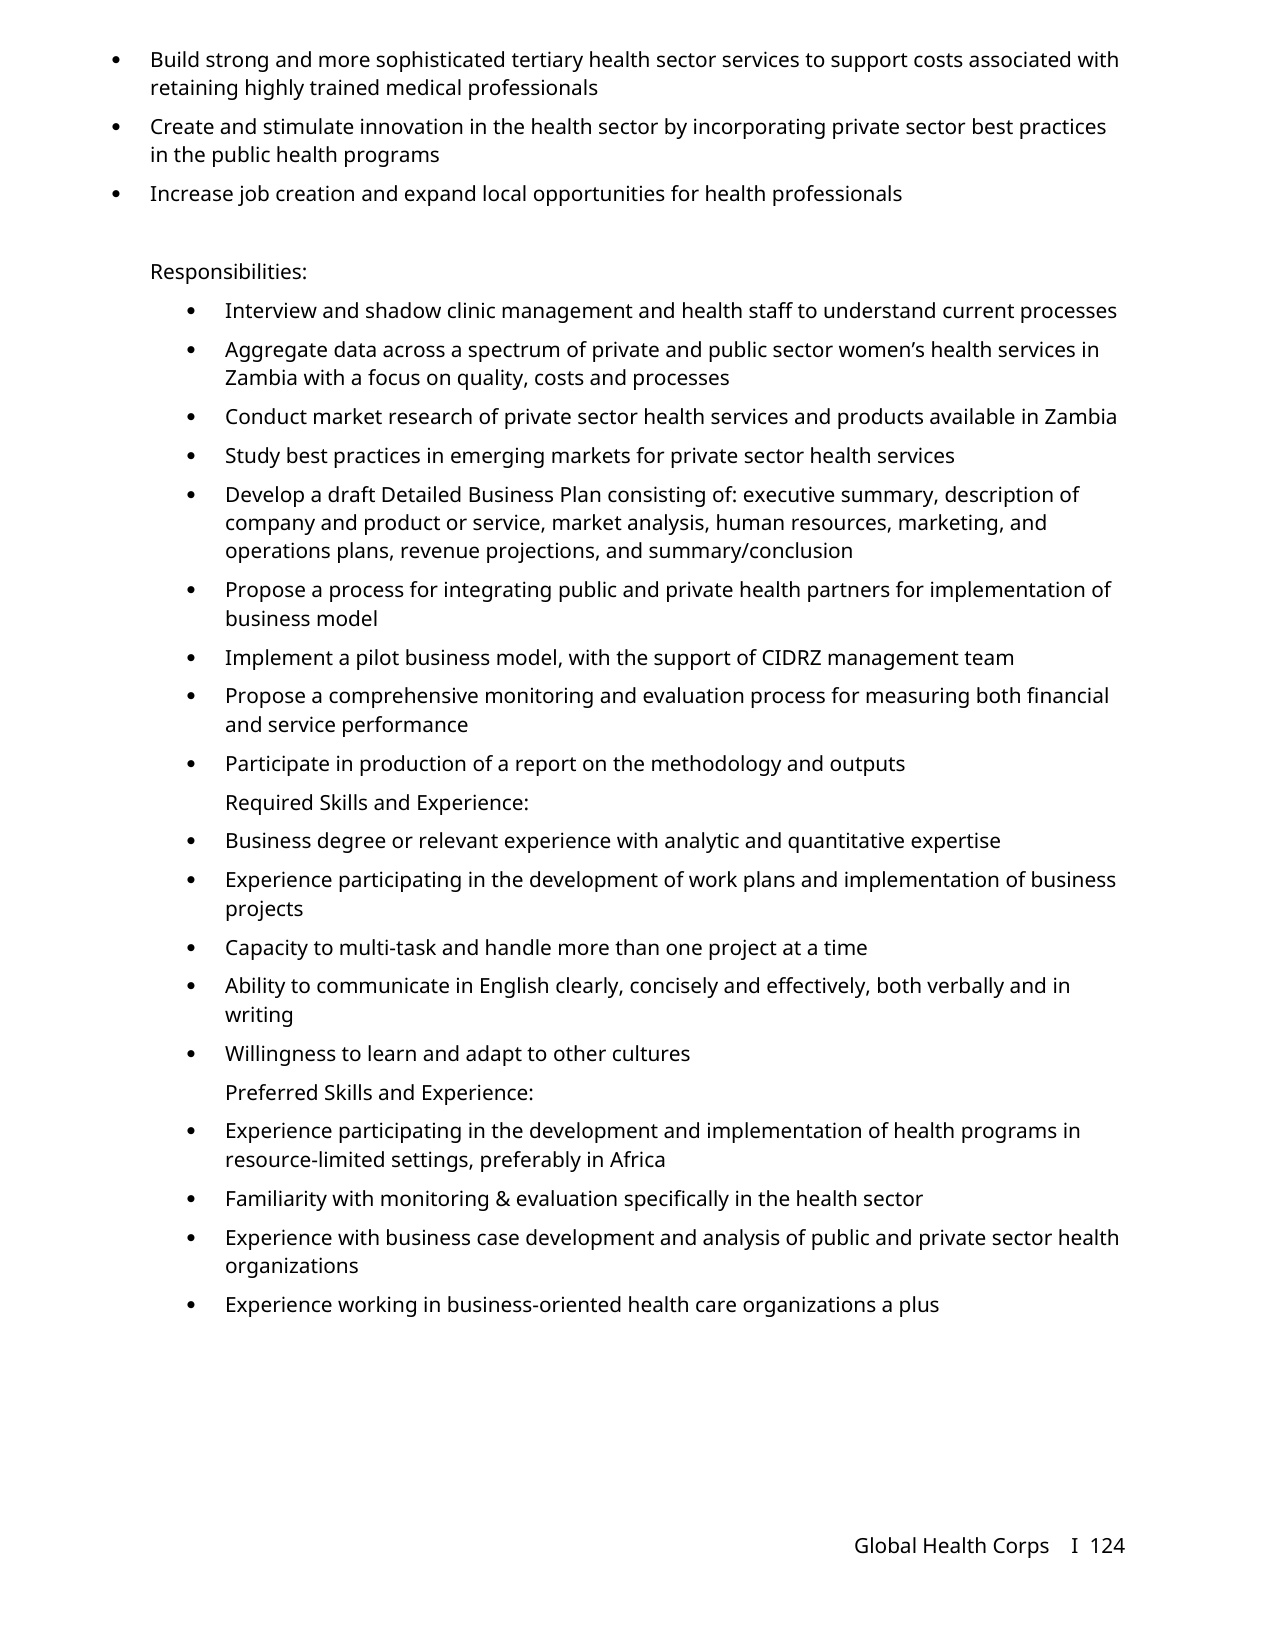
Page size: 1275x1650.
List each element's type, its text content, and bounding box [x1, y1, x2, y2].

list Build strong and more sophisticated tertiary health sector services to support costs associated with retaining highly trained medical professionals [112, 45, 1125, 102]
list Familiarity with monitoring & evaluation specifically in the health sector [187, 1184, 1125, 1212]
list Propose a comprehensive monitoring and evaluation process for measuring both financial and service performance [187, 682, 1125, 738]
list Create and stimulate innovation in the health sector by incorporating private sector best practices in the public health programs [112, 112, 1125, 169]
list Study best practices in emerging markets for private sector health services [187, 441, 1125, 469]
list Participate in production of a report on the methodology and outputs [187, 749, 1125, 777]
list Willingness to learn and adapt to other cultures [187, 1039, 1125, 1067]
list Develop a draft Detailed Business Plan consisting of: executive summary, description of company and product or service, market analysis, human resources, marketing, and operations plans, revenue projections, and summary/conclusion [187, 480, 1125, 565]
list Business degree or relevant experience with analytic and quantitative expertise [187, 827, 1125, 855]
list Conduct market research of private sector health services and products available in Zambia [187, 402, 1125, 431]
list Implement a pilot business model, with the support of CIDRZ management team [187, 643, 1125, 671]
list Experience participating in the development of work plans and implementation of business projects [187, 866, 1125, 922]
list Experience participating in the development and implementation of health programs in resource-limited settings, preferably in Africa [187, 1117, 1125, 1173]
list Experience with business case development and analysis of public and private sector health organizations [187, 1223, 1125, 1280]
list Capacity to multi-task and handle more than one project at a time [187, 933, 1125, 961]
text Required Skills and Experience: [225, 788, 1125, 816]
list Propose a process for integrating public and private health partners for implementation of business model [187, 576, 1125, 632]
list Experience working in business-oriented health care organizations a plus [187, 1290, 1125, 1318]
list Increase job creation and expand local opportunities for health professionals [112, 179, 1125, 208]
list Aggregate data across a spectrum of private and public sector women’s health services in Zambia with a focus on quality, costs and processes [187, 335, 1125, 392]
list Interview and shadow clinic management and health staff to understand current processes [187, 296, 1125, 324]
text Responsibilities: [150, 257, 1125, 286]
list Ability to communicate in English clearly, concisely and effectively, both verbally and in writing [187, 972, 1125, 1028]
text Preferred Skills and Experience: [225, 1078, 1125, 1106]
